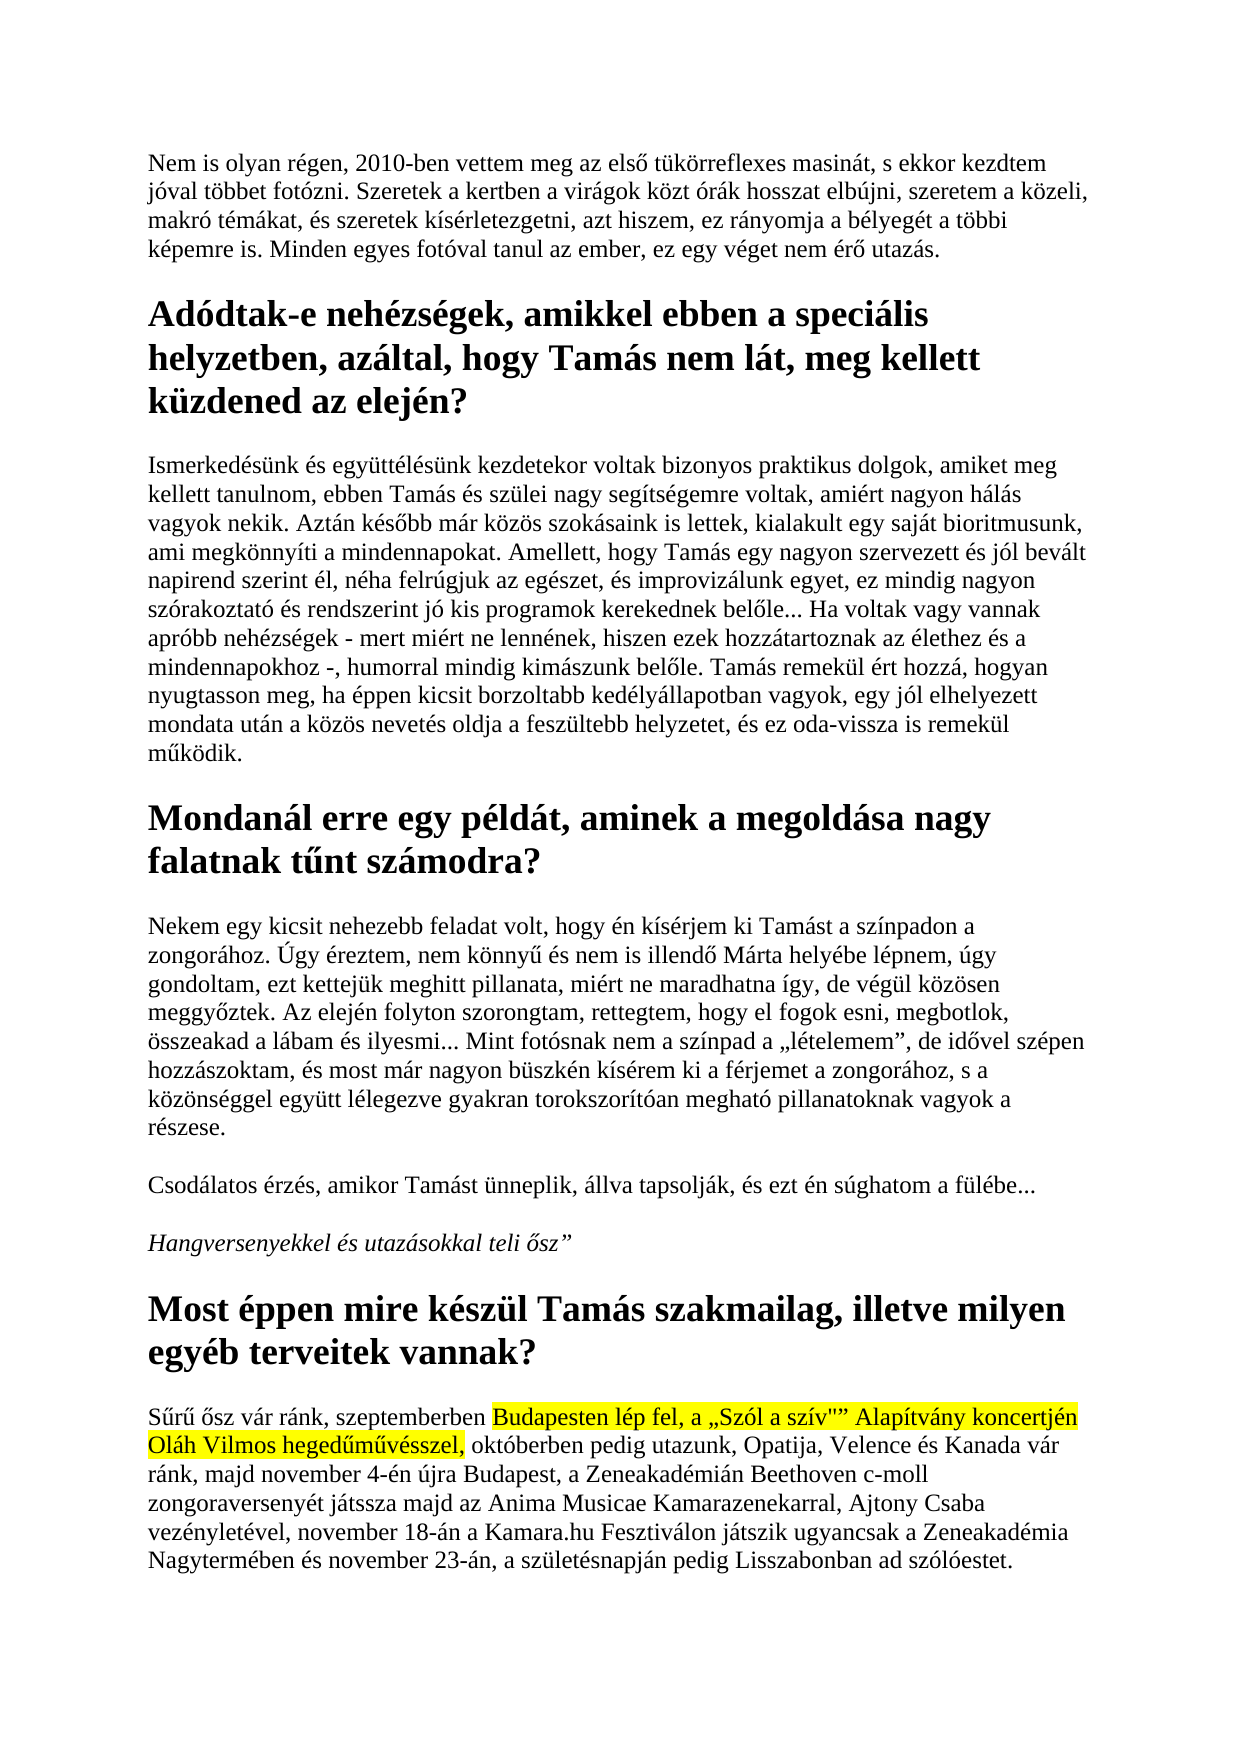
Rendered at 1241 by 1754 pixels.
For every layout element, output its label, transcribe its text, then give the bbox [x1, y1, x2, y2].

text Ismerkedésünk és együttélésünk kezdetekor voltak bizonyos praktikus dolgok, amiket meg kellett tanulnom, ebben Tamás és szülei nagy segítségemre voltak, amiért nagyon hálás vagyok nekik. Aztán később már közös szokásaink is lettek, kialakult egy saját bioritmusunk, ami megkönnyíti a mindennapokat. Amellett, hogy Tamás egy nagyon szervezett és jól bevált napirend szerint él, néha felrúgjuk az egészet, és improvizálunk egyet, ez mindig nagyon szórakoztató és rendszerint jó kis programok kerekednek belőle... Ha voltak vagy vannak apróbb nehézségek - mert miért ne lennének, hiszen ezek hozzátartoznak az élethez és a mindennapokhoz -, humorral mindig kimászunk belőle. Tamás remekül ért hozzá, hogyan nyugtasson meg, ha éppen kicsit borzoltabb kedélyállapotban vagyok, egy jól elhelyezett mondata után a közös nevetés oldja a feszültebb helyzetet, és ez oda-vissza is remekül működik. [148, 450, 1093, 767]
text Mondanál erre egy példát, aminek a megoldása nagy falatnak tűnt számodra? [148, 796, 1093, 882]
text Nekem egy kicsit nehezebb feladat volt, hogy én kísérjem ki Tamást a színpadon a zongorához. Úgy éreztem, nem könnyű és nem is illendő Márta helyébe lépnem, úgy gondoltam, ezt kettejük meghitt pillanata, miért ne maradhatna így, de végül közösen meggyőztek. Az elején folyton szorongtam, rettegtem, hogy el fogok esni, megbotlok, összeakad a lábam és ilyesmi... Mint fotósnak nem a színpad a „lételemem”, de idővel szépen hozzászoktam, és most már nagyon büszkén kísérem ki a férjemet a zongorához, s a közönséggel együtt lélegezve gyakran torokszorítóan megható pillanatoknak vagyok a részese. [148, 911, 1093, 1141]
text Sűrű ősz vár ránk, szeptemberben Budapesten lép fel, a „Szól a szív"” Alapítvány koncertjén Oláh Vilmos hegedűművésszel, októberben pedig utazunk, Opatija, Velence és Kanada vár ránk, majd november 4-én újra Budapest, a Zeneakadémián Beethoven c-moll zongoraversenyét játssza majd az Anima Musicae Kamarazenekarral, Ajtony Csaba vezényletével, november 18-án a Kamara.hu Fesztiválon játszik ugyancsak a Zeneakadémia Nagytermében és november 23-án, a születésnapján pedig Lisszabonban ad szólóestet. [148, 1402, 1093, 1574]
text Adódtak-e nehézségek, amikkel ebben a speciális helyzetben, azáltal, hogy Tamás nem lát, meg kellett küzdened az elején? [148, 292, 1093, 421]
text Nem is olyan régen, 2010-ben vettem meg az első tükörreflexes masinát, s ekkor kezdtem jóval többet fotózni. Szeretek a kertben a virágok közt órák hosszat elbújni, szeretem a közeli, makró témákat, és szeretek kísérletezgetni, azt hiszem, ez rányomja a bélyegét a többi képemre is. Minden egyes fotóval tanul az ember, ez egy véget nem érő utazás. [148, 148, 1093, 263]
text Hangversenyekkel és utazásokkal teli ősz” [148, 1228, 1093, 1257]
text Csodálatos érzés, amikor Tamást ünneplik, állva tapsolják, és ezt én súghatom a fülébe... [148, 1170, 1093, 1199]
text Most éppen mire készül Tamás szakmailag, illetve milyen egyéb terveitek vannak? [148, 1286, 1093, 1372]
